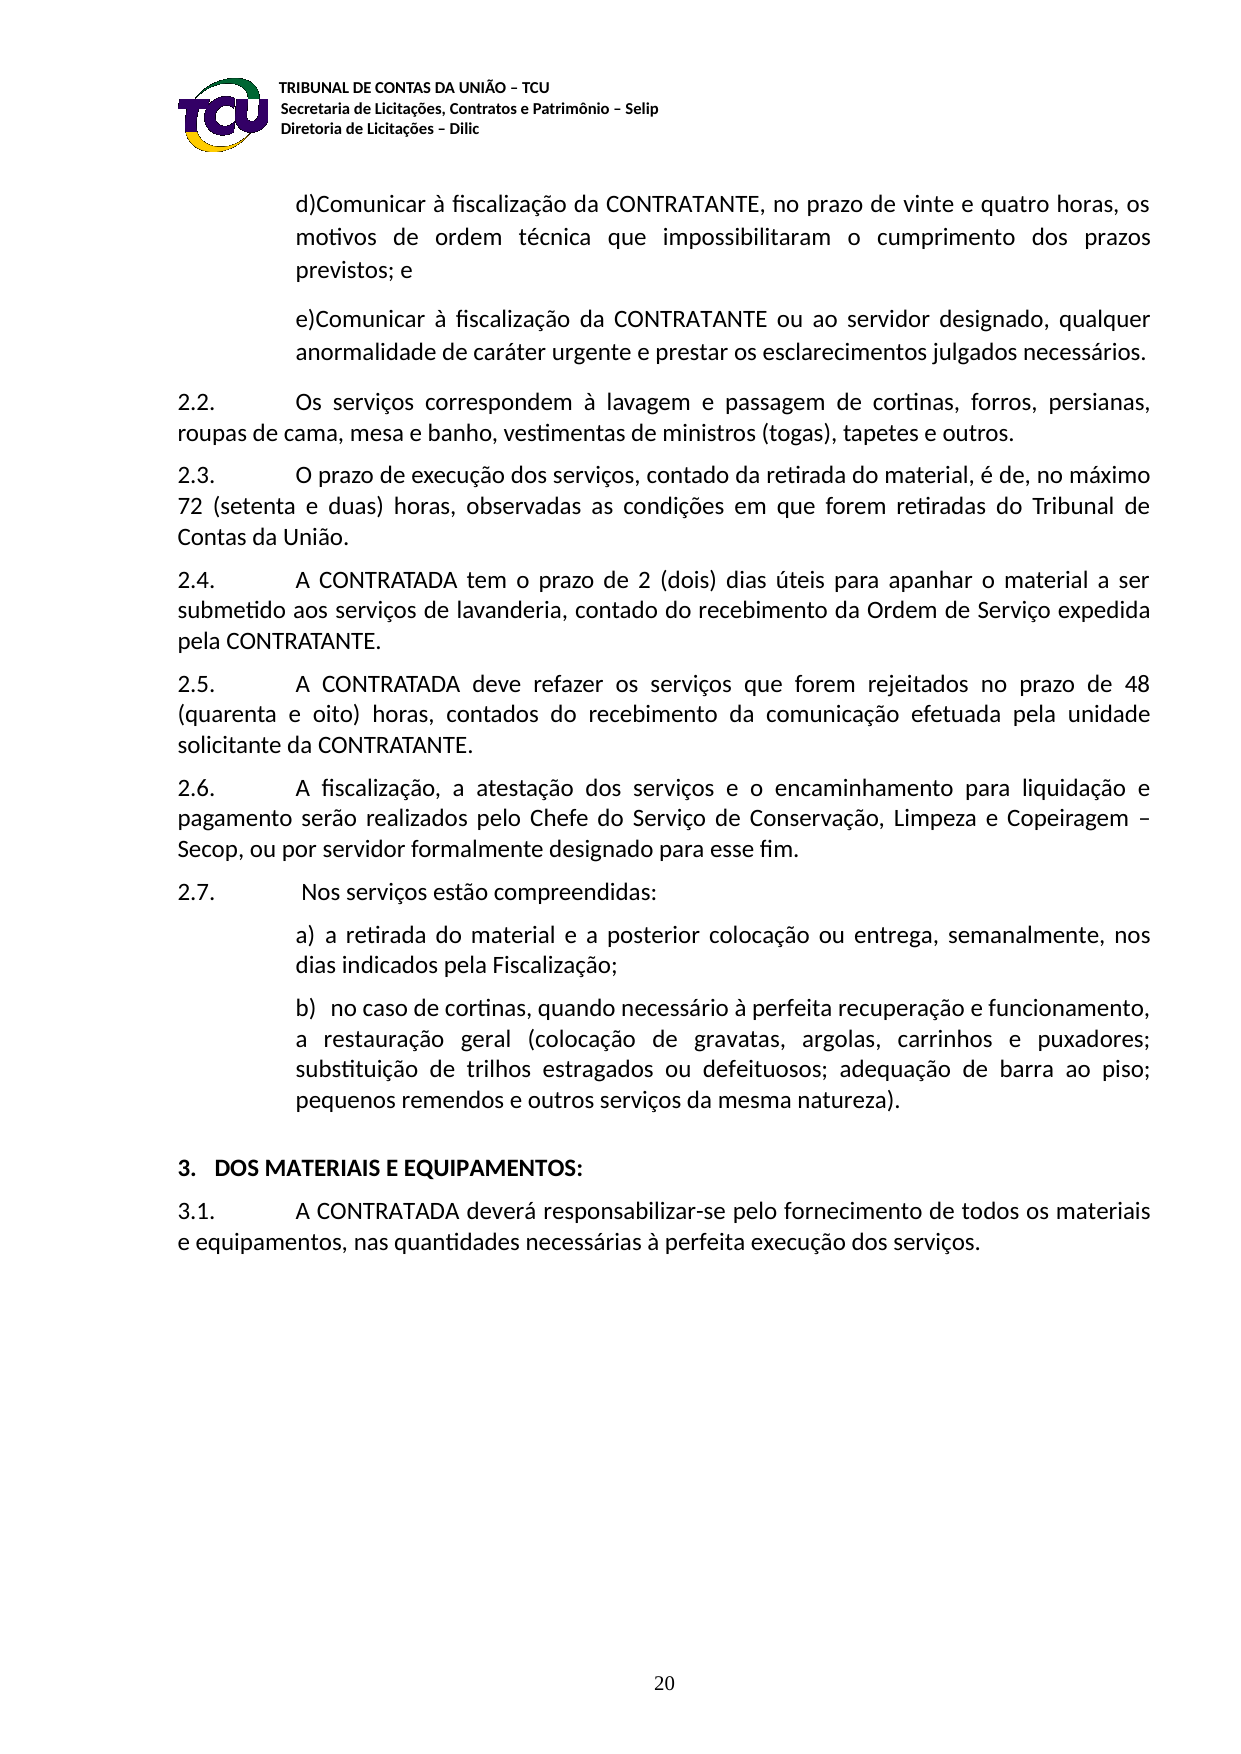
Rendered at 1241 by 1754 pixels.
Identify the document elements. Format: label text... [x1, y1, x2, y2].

subtitle A CONTRATADA tem o prazo de 2 (dois) dias úteis para apanhar o material a ser submetido aos serviços de lavanderia, contado do recebimento da Ordem de Serviço expedida pela CONTRATANTE. [177, 564, 1152, 655]
subtitle A CONTRATADA deve refazer os serviços que forem rejeitados no prazo de 48 (quarenta e oito) horas, contados do recebimento da comunicação efetuada pela unidade solicitante da CONTRATANTE. [177, 668, 1152, 759]
subtitle Nos serviços estão compreendidas: [177, 876, 1152, 906]
list A CONTRATADA deverá responsabilizar-se pelo fornecimento de todos os materiais e equipamentos, nas quantidades necessárias à perfeita execução dos serviços. [177, 1195, 1152, 1256]
subtitle A fiscalização, a atestação dos serviços e o encaminhamento para liquidação e pagamento serão realizados pelo Chefe do Serviço de Conservação, Limpeza e Copeiragem – Secop, ou por servidor formalmente designado para esse fim. [177, 772, 1152, 863]
picture [177, 78, 268, 152]
subtitle O prazo de execução dos serviços, contado da retirada do material, é de, no máximo 72 (setenta e duas) horas, observadas as condições em que forem retiradas do Tribunal de Contas da União. [177, 460, 1152, 551]
list DOS MATERIAIS E EQUIPAMENTOS: [177, 1152, 1152, 1183]
title no caso de cortinas, quando necessário à perfeita recuperação e funcionamento, a restauração geral (colocação de gravatas, argolas, carrinhos e puxadores; substituição de trilhos estragados ou defeituosos; adequação de barra ao piso; pequenos remendos e outros serviços da mesma natureza). [295, 992, 1152, 1114]
title a retirada do material e a posterior colocação ou entrega, semanalmente, nos dias indicados pela Fiscalização; [295, 919, 1152, 980]
subtitle Os serviços correspondem à lavagem e passagem de cortinas, forros, persianas, roupas de cama, mesa e banho, vestimentas de ministros (togas), tapetes e outros. [177, 386, 1152, 447]
list Comunicar à fiscalização da CONTRATANTE, no prazo de vinte e quatro horas, os motivos de ordem técnica que impossibilitaram o cumprimento dos prazos previstos; e [295, 188, 1152, 284]
list Comunicar à fiscalização da CONTRATANTE ou ao servidor designado, qualquer anormalidade de caráter urgente e prestar os esclarecimentos julgados necessários. [295, 304, 1152, 367]
